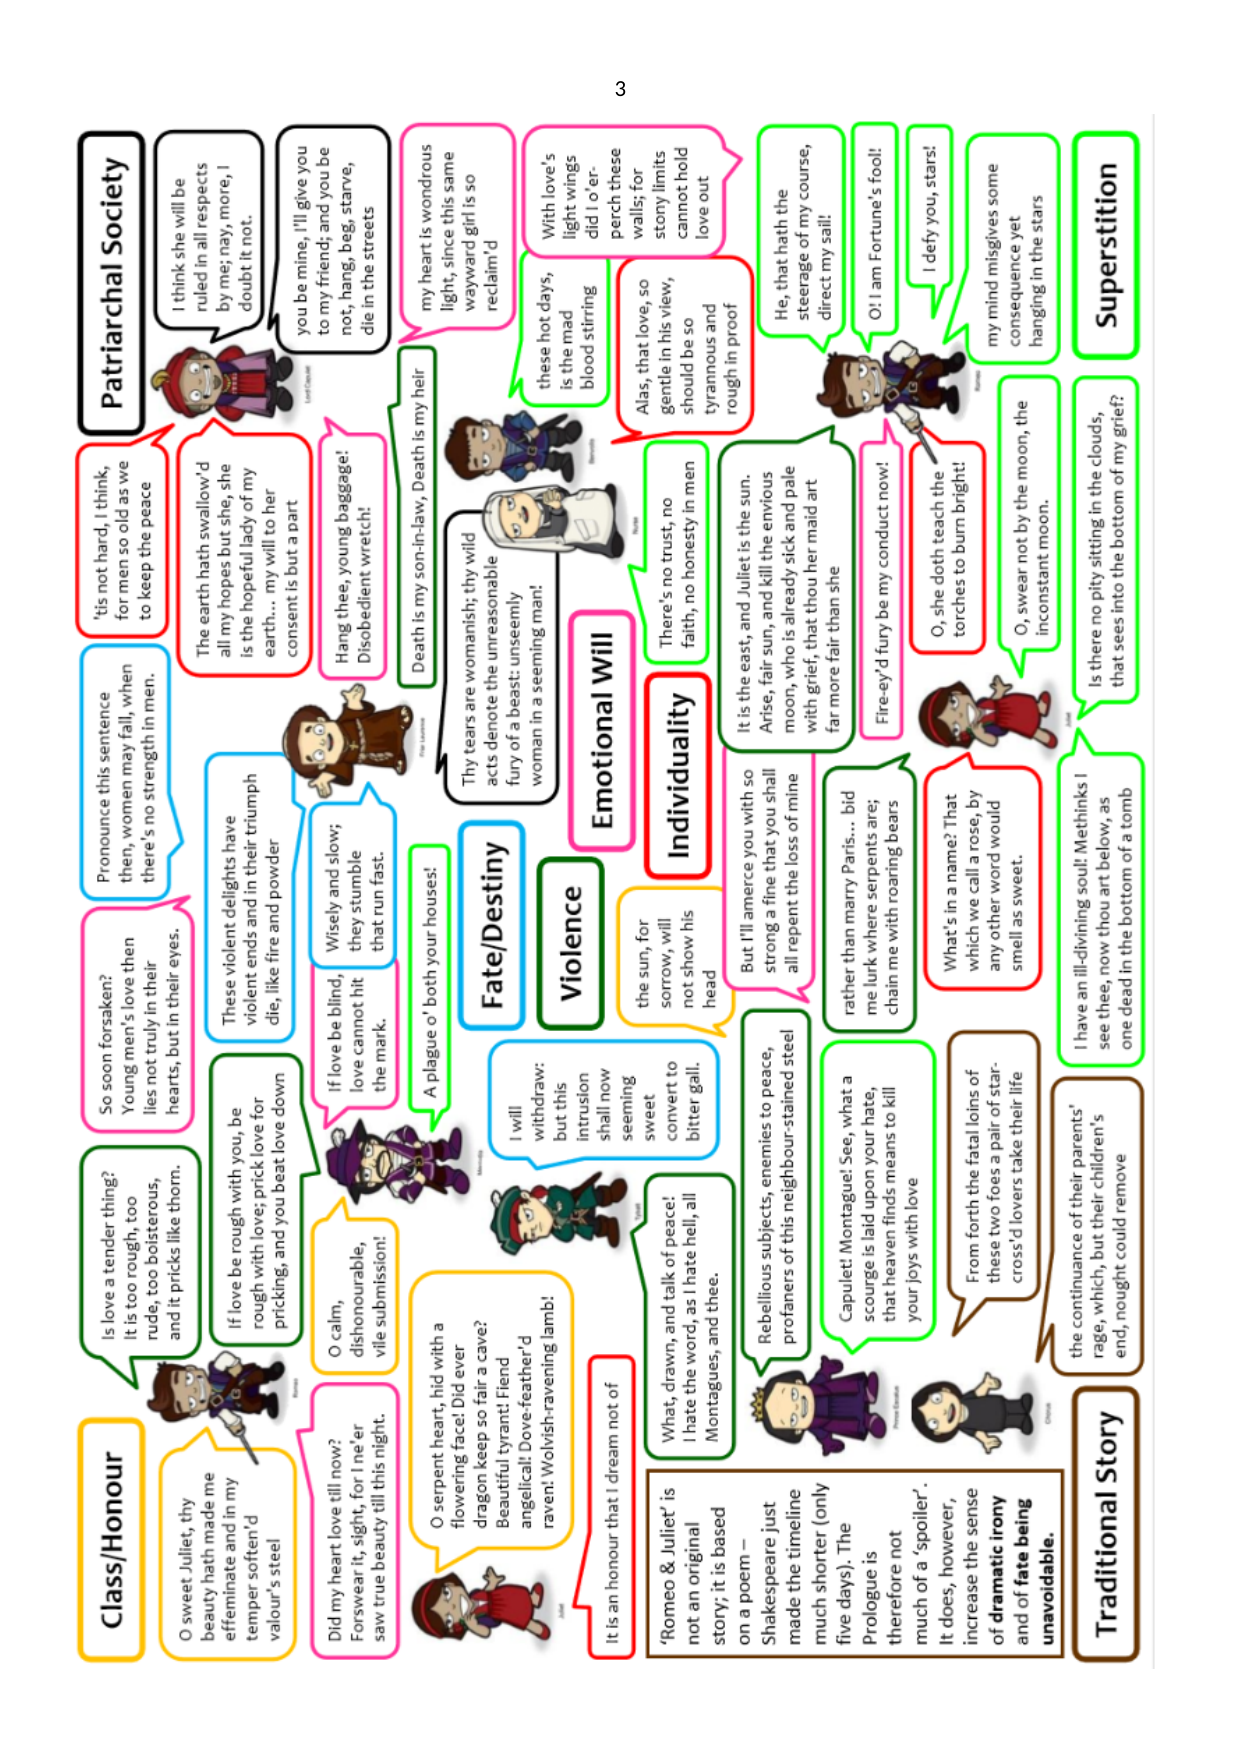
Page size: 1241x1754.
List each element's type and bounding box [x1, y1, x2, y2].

picture [74, 114, 1155, 1669]
